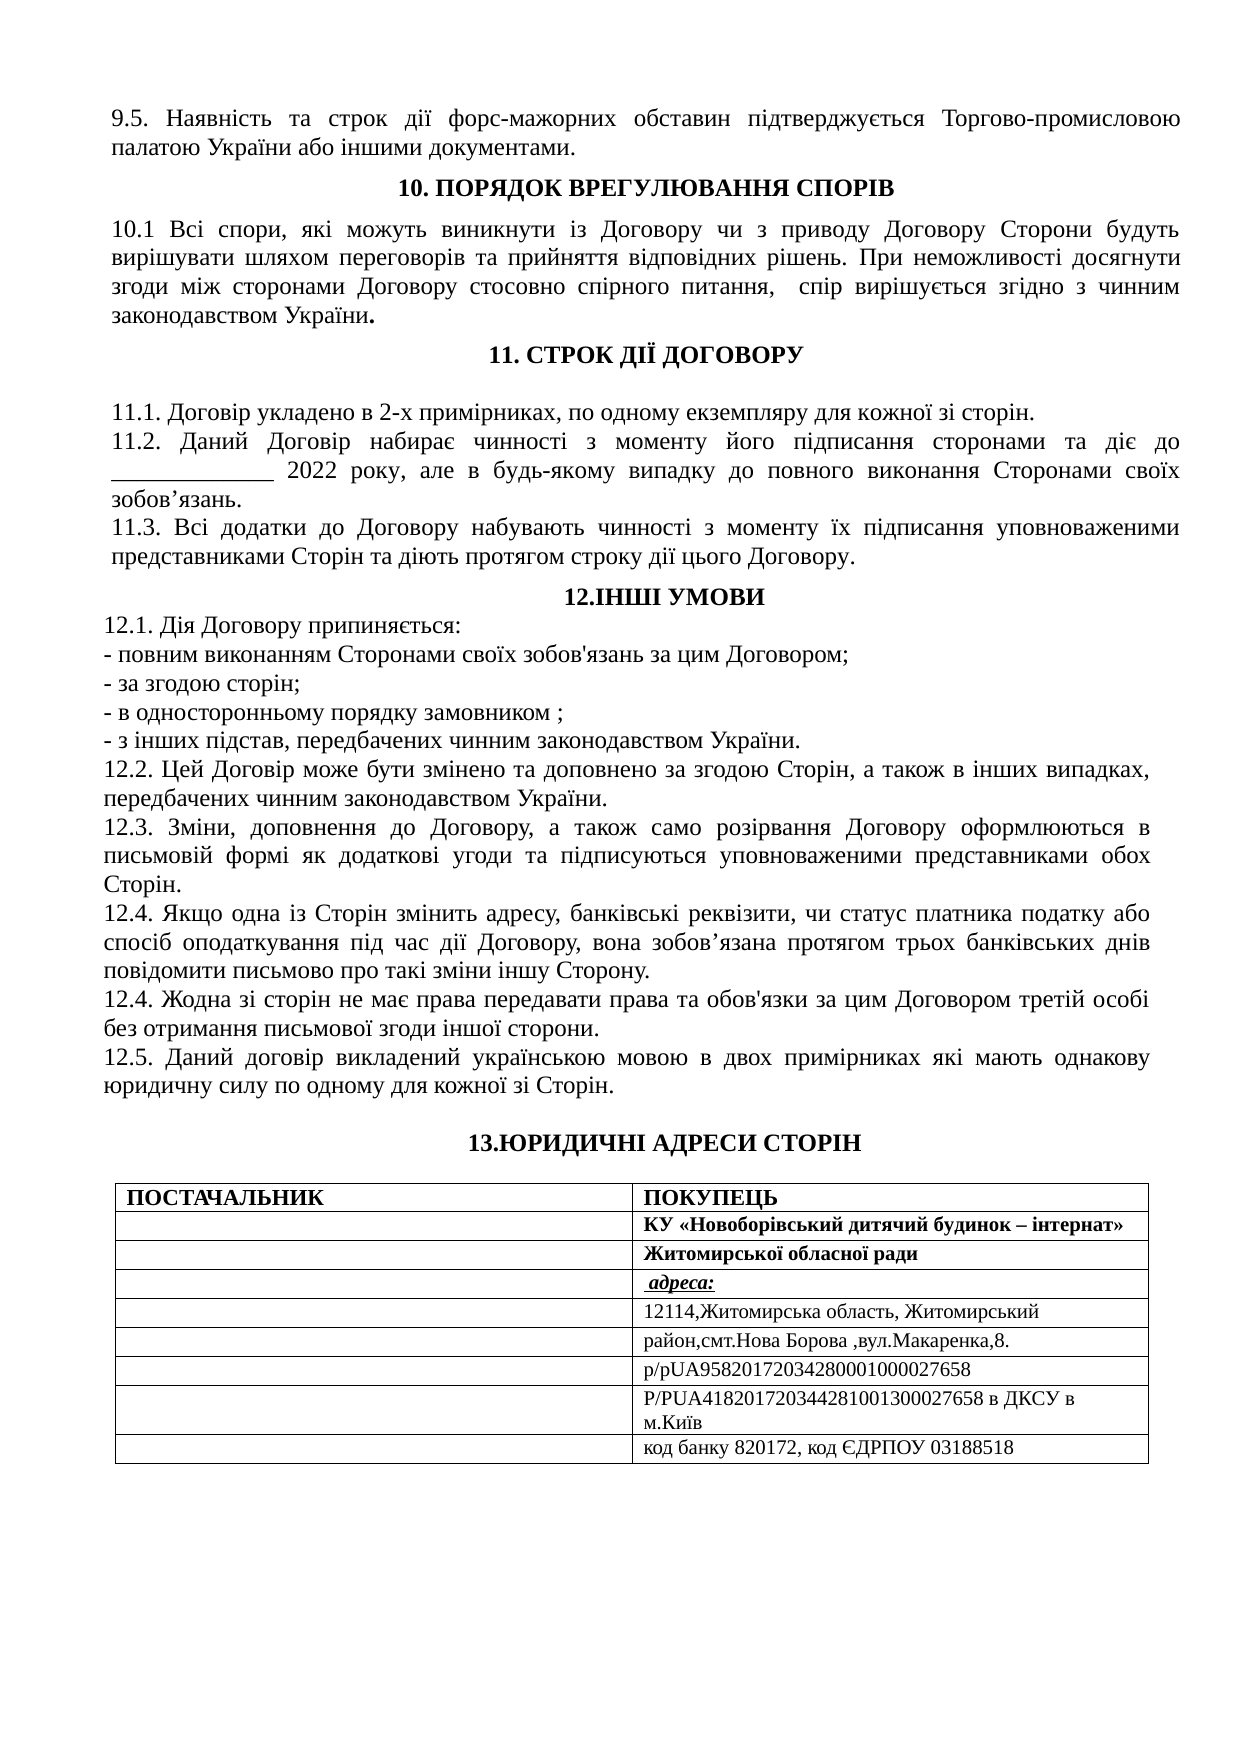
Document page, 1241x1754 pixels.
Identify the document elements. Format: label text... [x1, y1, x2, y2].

table_cell [116, 1270, 632, 1298]
table_cell район,смт.Нова Борова ,вул.Макаренка,8. [633, 1328, 1148, 1356]
text - в односторонньому порядку замовником ; [103, 697, 1152, 726]
text 12.3. Зміни, доповнення до Договору, а також само розірвання Договору оформлюються в письмовій формі як додаткові угоди та підписуються уповноваженими представниками обох Сторін. [103, 812, 1152, 898]
table_cell Р/РUA418201720344281001300027658 в ДКСУ в м.Київ [633, 1386, 1148, 1434]
table_header ПОСТАЧАЛЬНИК [116, 1184, 632, 1211]
table_cell [116, 1435, 632, 1463]
text - з інших підстав, передбачених чинним законодавством України. [103, 726, 1152, 754]
table_cell [116, 1357, 632, 1385]
text 12.1. Дія Договору припиняється: [103, 611, 1152, 639]
text - повним виконанням Сторонами своїх зобов'язань за цим Договором; [103, 639, 1152, 668]
table_cell [116, 1212, 632, 1240]
text 12.4. Жодна зі сторін не має права передавати права та обов'язки за цим Договором третій особі без отримання письмової згоди іншої сторони. [103, 984, 1152, 1042]
table_cell р/pUA95820172034280001000027658 [633, 1357, 1148, 1385]
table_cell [100, 104, 1192, 582]
text 12.2. Цей Договір може бути змінено та доповнено за згодою Сторін, а також в інших випадках, передбачених чинним законодавством України. [103, 754, 1152, 812]
table_cell адреса: [633, 1270, 1148, 1298]
table_cell КУ «Новоборівський дитячий будинок – інтернат» [633, 1212, 1148, 1240]
table_header ПОКУПЕЦЬ [633, 1184, 1148, 1211]
text 12.5. Даний договір викладений українською мовою в двох примірниках які мають однакову юридичну силу по одному для кожної зі Сторін. [103, 1042, 1152, 1099]
table_cell [116, 1328, 632, 1356]
table_cell код банку 820172, код ЄДРПОУ 03188518 [633, 1435, 1148, 1463]
table_cell [116, 1299, 632, 1327]
table_cell 12114,Житомирська область, Житомирський [633, 1299, 1148, 1327]
text - за згодою сторін; [103, 668, 1152, 697]
text 12.ІНШІ УМОВИ [177, 582, 1152, 611]
text 12.4. Якщо одна із Сторін змінить адресу, банківські реквізити, чи статус платника податку або спосіб оподаткування під час дії Договору, вона зобов’язана протягом трьох банківських днів повідомити письмово про такі зміни іншу Сторону. [103, 898, 1152, 984]
text 13.ЮРИДИЧНІ АДРЕСИ СТОРІН [177, 1128, 1152, 1157]
table_cell [116, 1241, 632, 1269]
table_cell [116, 1386, 632, 1434]
table_cell Житомирської обласної ради [633, 1241, 1148, 1269]
